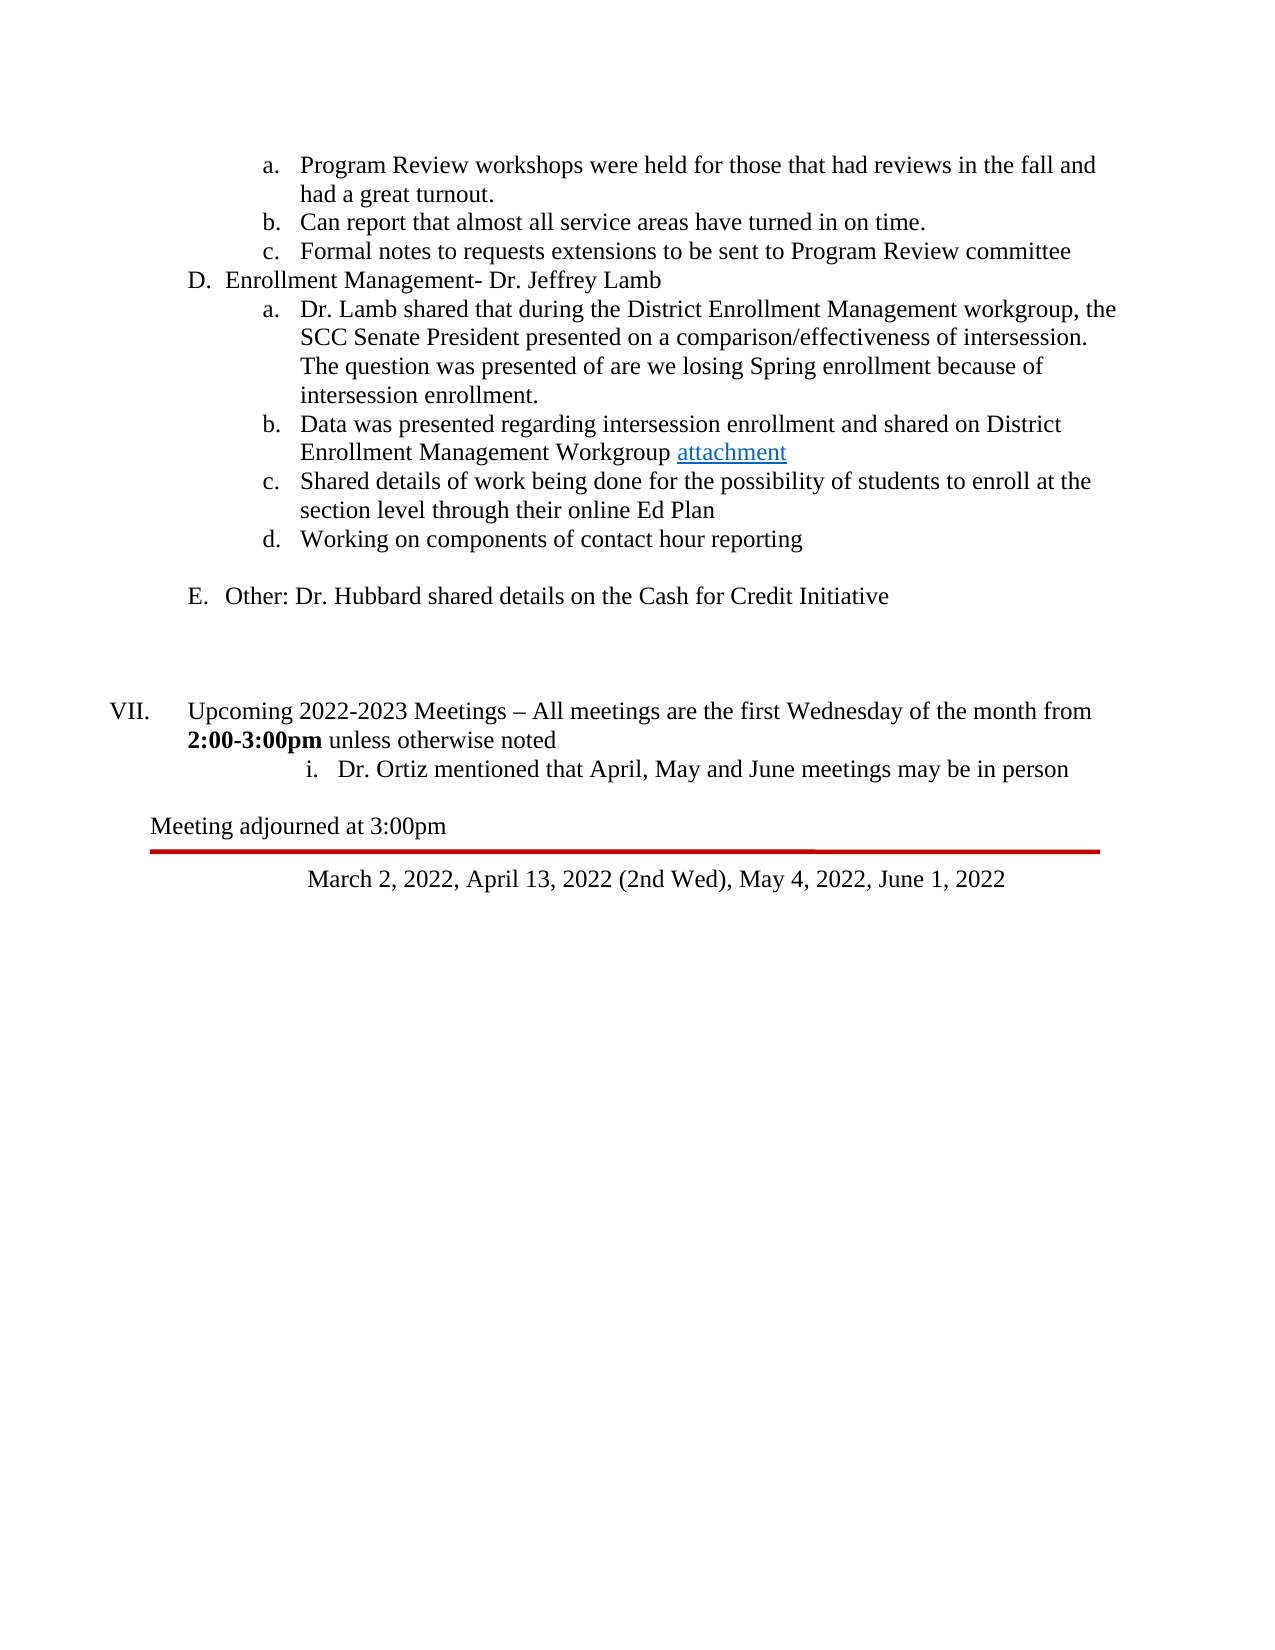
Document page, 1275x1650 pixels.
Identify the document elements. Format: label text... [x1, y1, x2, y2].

list Shared details of work being done for the possibility of students to enroll at the section level through their online Ed Plan [262, 466, 1125, 524]
list Program Review workshops were held for those that had reviews in the fall and had a great turnout. [262, 150, 1125, 207]
list Enrollment Management- Dr. Jeffrey Lamb [187, 265, 1125, 294]
list Dr. Lamb shared that during the District Enrollment Management workgroup, the SCC Senate President presented on a comparison/effectiveness of intersession. The question was presented of are we losing Spring enrollment because of intersession enrollment. [262, 294, 1125, 409]
text Meeting adjourned at 3:00pm [150, 811, 1125, 840]
list Upcoming 2022-2023 Meetings – All meetings are the first Wednesday of the month from 2:00-3:00pm unless otherwise noted [150, 696, 1125, 754]
list Dr. Ortiz mentioned that April, May and June meetings may be in person [319, 754, 1125, 782]
list Working on components of contact hour reporting [262, 524, 1125, 552]
list Formal notes to requests extensions to be sent to Program Review committee [262, 236, 1125, 265]
list Data was presented regarding intersession enrollment and shared on District Enrollment Management Workgroup attachment [262, 409, 1125, 466]
list March 2, 2022, April 13, 2022 (2nd Wed), May 4, 2022, June 1, 2022 [187, 864, 1125, 893]
list Other: Dr. Hubbard shared details on the Cash for Credit Initiative [187, 581, 1125, 610]
list Can report that almost all service areas have turned in on time. [262, 207, 1125, 236]
